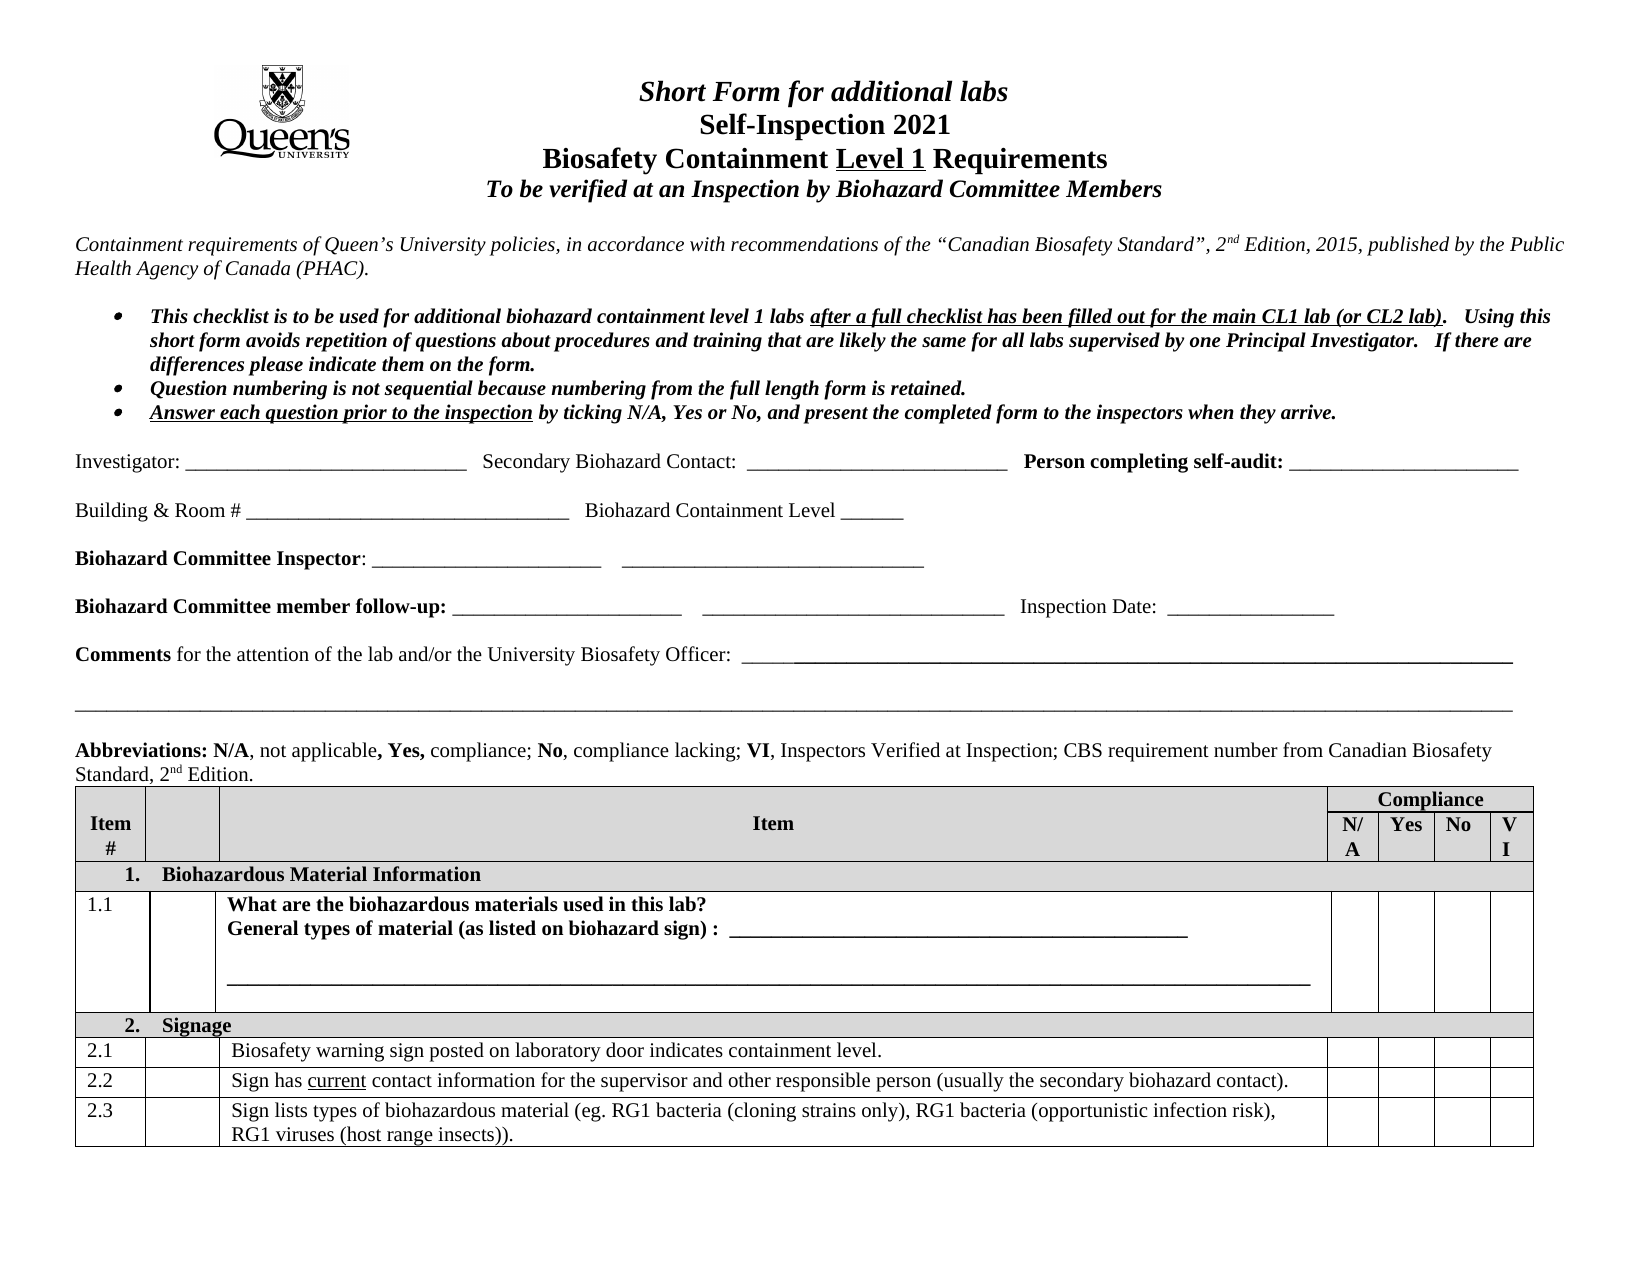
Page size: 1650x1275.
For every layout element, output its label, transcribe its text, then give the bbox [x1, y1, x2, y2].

table_cell [1491, 1068, 1533, 1097]
table_cell Sign lists types of biohazardous material (eg. RG1 bacteria (cloning strains only), RG1 bacteria (opportunistic infection risk), RG1 viruses (host range insects)). [220, 1098, 1327, 1146]
table_cell [1379, 1068, 1434, 1097]
table_cell [1435, 892, 1490, 1012]
list Question numbering is not sequential because numbering from the full length form is retained. [112, 376, 1575, 400]
table_cell [1435, 1098, 1490, 1146]
table_cell [151, 892, 215, 1012]
table_cell [1435, 1038, 1490, 1067]
table_cell [1328, 1038, 1378, 1067]
table_cell What are the biohazardous materials used in this lab? General types of material (as listed on biohazard sign) : ____________________________________________ ________________________________________________________________________________________________________ [216, 892, 1331, 1012]
table_cell Biosafety warning sign posted on laboratory door indicates containment level. [220, 1038, 1327, 1067]
text Biohazard Committee Inspector: ______________________ _____________________________ [75, 546, 1575, 570]
table_cell Sign has current contact information for the supervisor and other responsible person (usually the secondary biohazard contact). [220, 1068, 1327, 1097]
table_cell [1435, 1068, 1490, 1097]
picture [214, 65, 350, 158]
table_cell 2.1 [76, 1038, 145, 1067]
table_cell [1379, 892, 1434, 1012]
text Containment requirements of Queen’s University policies, in accordance with recommendations of the “Canadian Biosafety Standard”, 2nd Edition, 2015, published by the Public Health Agency of Canada (PHAC). [75, 232, 1575, 280]
table_cell [146, 1098, 219, 1146]
table_cell Yes [1379, 813, 1434, 861]
table_cell No [1435, 813, 1490, 861]
table_cell [1491, 1038, 1533, 1067]
text Biohazard Committee member follow-up: ______________________ _____________________________ Inspection Date: ________________ [75, 594, 1575, 618]
table_cell 1.1 [76, 892, 149, 1012]
table_cell [1379, 1038, 1434, 1067]
table_cell Signage [76, 1013, 1533, 1037]
table_header Item # [76, 787, 145, 861]
text __________________________________________________________________________________________________________________________________________ [75, 690, 1575, 714]
table_cell [1491, 892, 1533, 1012]
list This checklist is to be used for additional biohazard containment level 1 labs after a full checklist has been filled out for the main CL1 lab (or CL2 lab). Using this short form avoids repetition of questions about procedures and training that are likely the same for all labs supervised by one Principal Investigator. If there are differences please indicate them on the form. [112, 304, 1575, 376]
table_cell 2.2 [76, 1068, 145, 1097]
table_cell VI [1491, 813, 1533, 861]
table_cell [1491, 1098, 1533, 1146]
table_cell [146, 1068, 219, 1097]
table_header Compliance [1328, 787, 1533, 811]
table_cell [1328, 1068, 1378, 1097]
table_cell [146, 1038, 219, 1067]
table_cell 2.3 [76, 1098, 145, 1146]
table_header Item [220, 787, 1327, 861]
table_cell N/A [1328, 813, 1378, 861]
table_cell [1332, 892, 1378, 1012]
text Investigator: ___________________________ Secondary Biohazard Contact: _________________________ Person completing self-audit: ______________________ [75, 449, 1575, 473]
list Answer each question prior to the inspection by ticking N/A, Yes or No, and present the completed form to the inspectors when they arrive. [112, 400, 1575, 424]
text Building & Room # _______________________________ Biohazard Containment Level ______ [75, 497, 1575, 522]
table_header [146, 787, 219, 861]
table_cell [1328, 1098, 1378, 1146]
table_cell Biohazardous Material Information [76, 862, 1533, 891]
text Abbreviations: N/A, not applicable, Yes, compliance; No, compliance lacking; VI, Inspectors Verified at Inspection; CBS requirement number from Canadian Biosafety Standard, 2nd Edition. [75, 738, 1575, 786]
table_cell [1379, 1098, 1434, 1146]
text Comments for the attention of the lab and/or the University Biosafety Officer: __________________________________________________________________________ [75, 642, 1575, 666]
